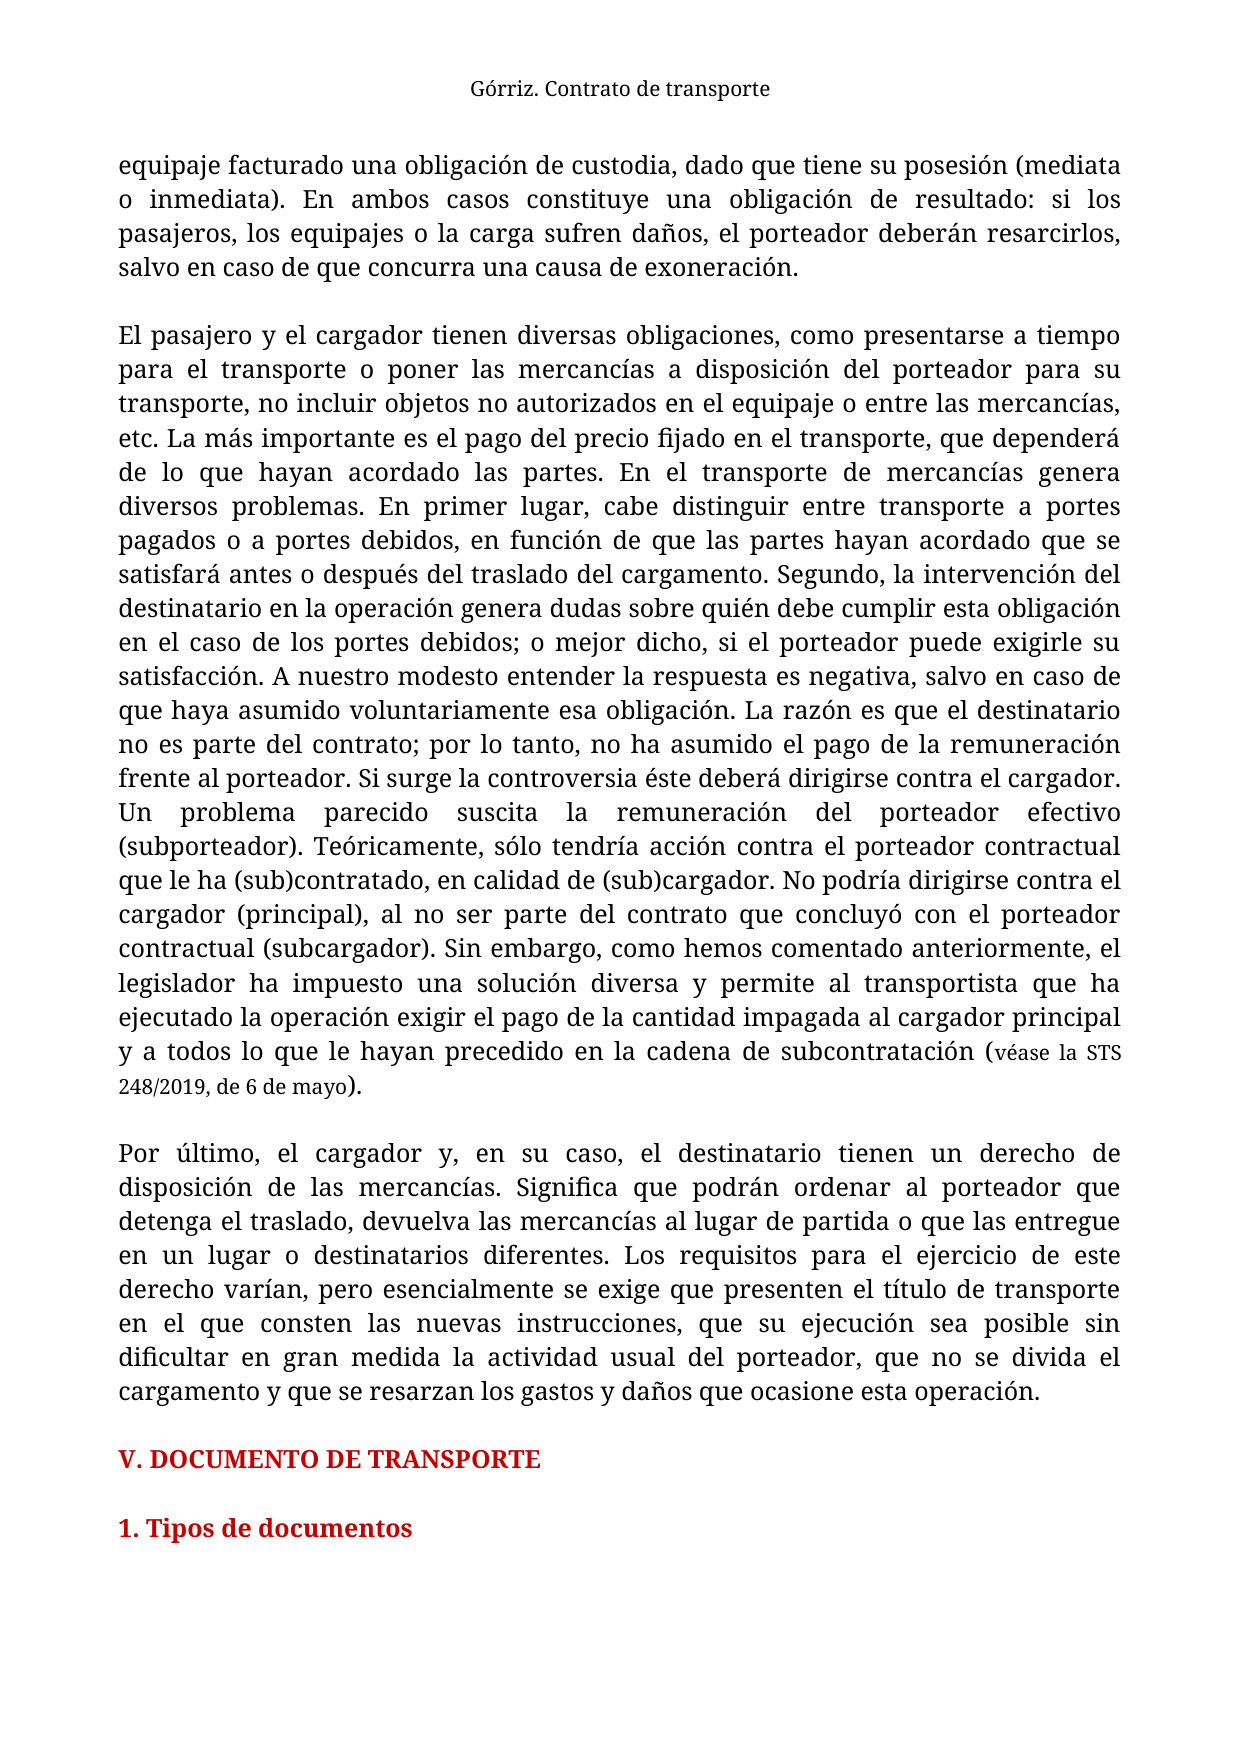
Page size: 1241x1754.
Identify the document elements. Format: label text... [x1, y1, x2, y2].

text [118, 148, 1122, 284]
subtitle V. DOCUMENTO DE TRANSPORTE [118, 1442, 1122, 1476]
subtitle 1. Tipos de documentos [118, 1510, 1122, 1544]
text Por último, el cargador y, en su caso, el destinatario tienen un derecho de disposición de las mercancías. Significa que podrán ordenar al porteador que detenga el traslado, devuelva las mercancías al lugar de partida o que las entregue en un lugar o destinatarios diferentes. Los requisitos para el ejercicio de este derecho varían, pero esencialmente se exige que presenten el título de transporte en el que consten las nuevas instrucciones, que su ejecución sea posible sin dificultar en gran medida la actividad usual del porteador, que no se divida el cargamento y que se resarzan los gastos y daños que ocasione esta operación. [118, 1136, 1122, 1408]
text El pasajero y el cargador tienen diversas obligaciones, como presentarse a tiempo para el transporte o poner las mercancías a disposición del porteador para su transporte, no incluir objetos no autorizados en el equipaje o entre las mercancías, etc. La más importante es el pago del precio fijado en el transporte, que dependerá de lo que hayan acordado las partes. En el transporte de mercancías genera diversos problemas. En primer lugar, cabe distinguir entre transporte a portes pagados o a portes debidos, en función de que las partes hayan acordado que se satisfará antes o después del traslado del cargamento. Segundo, la intervención del destinatario en la operación genera dudas sobre quién debe cumplir esta obligación en el caso de los portes debidos; o mejor dicho, si el porteador puede exigirle su satisfacción. A nuestro modesto entender la respuesta es negativa, salvo en caso de que haya asumido voluntariamente esa obligación. La razón es que el destinatario no es parte del contrato; por lo tanto, no ha asumido el pago de la remuneración frente al porteador. Si surge la controversia éste deberá dirigirse contra el cargador. Un problema parecido suscita la remuneración del porteador efectivo (subporteador). Teóricamente, sólo tendría acción contra el porteador contractual que le ha (sub)contratado, en calidad de (sub)cargador. No podría dirigirse contra el cargador (principal), al no ser parte del contrato que concluyó con el porteador contractual (subcargador). Sin embargo, como hemos comentado anteriormente, el legislador ha impuesto una solución diversa y permite al transportista que ha ejecutado la operación exigir el pago de la cantidad impagada al cargador principal y a todos lo que le hayan precedido en la cadena de subcontratación (véase la STS 248/2019, de 6 de mayo). [118, 318, 1122, 1101]
